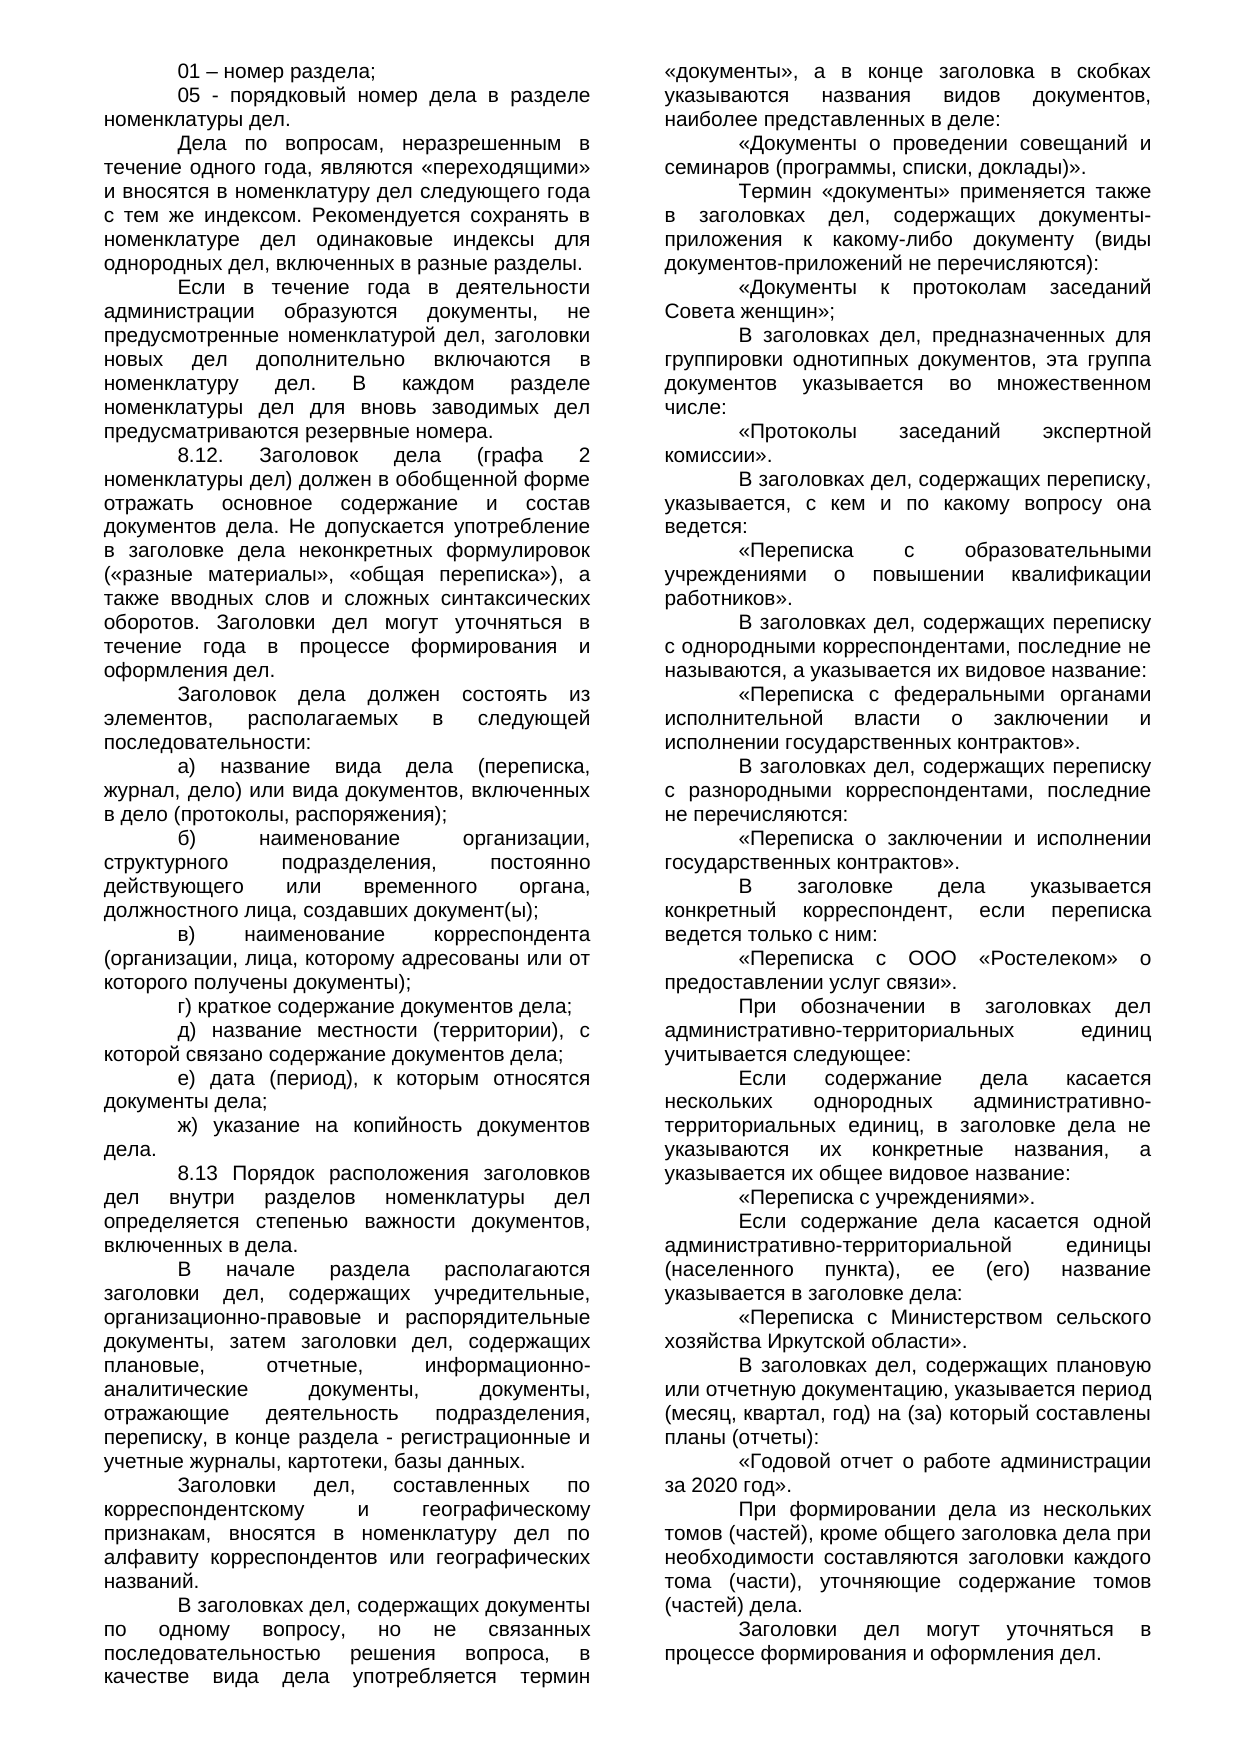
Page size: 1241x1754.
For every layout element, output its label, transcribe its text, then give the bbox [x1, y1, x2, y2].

text В заголовках дел, содержащих документы по одному вопросу, но не связанных последовательностью решения вопроса, в качестве вида дела употребляется термин «документы», а в конце заголовка в скобках указываются названия видов документов, наиболее представленных в деле: [664, 59, 1152, 131]
text д) название местности (территории), с которой связано содержание документов дела; [103, 1017, 591, 1065]
text 8.12. Заголовок дела (графа 2 номенклатуры дел) должен в обобщенной форме отражать основное содержание и состав документов дела. Не допускается употребление в заголовке дела неконкретных формулировок («разные материалы», «общая переписка»), а также вводных слов и сложных синтаксических оборотов. Заголовки дел могут уточняться в течение года в процессе формирования и оформления дел. [103, 442, 591, 682]
text «Переписка о заключении и исполнении государственных контрактов». [664, 826, 1152, 874]
text Заголовок дела должен состоять из элементов, располагаемых в следующей последовательности: [103, 682, 591, 754]
text «Протоколы заседаний экспертной комиссии». [664, 418, 1152, 466]
text В заголовках дел, предназначенных для группировки однотипных документов, эта группа документов указывается во множественном числе: [664, 323, 1152, 418]
text «Переписка с федеральными органами исполнительной власти о заключении и исполнении государственных контрактов». [664, 682, 1152, 754]
text а) название вида дела (переписка, журнал, дело) или вида документов, включенных в дело (протоколы, распоряжения); [103, 754, 591, 826]
text в) наименование корреспондента (организации, лица, которому адресованы или от которого получены документы); [103, 922, 591, 993]
text «Документы о проведении совещаний и семинаров (программы, списки, доклады)». [664, 131, 1152, 179]
text «Переписка с образовательными учреждениями о повышении квалификации работников». [664, 538, 1152, 610]
text «Переписка с ООО «Ростелеком» о предоставлении услуг связи». [664, 946, 1152, 993]
text В заголовках дел, содержащих плановую или отчетную документацию, указывается период (месяц, квартал, год) на (за) который составлены планы (отчеты): [664, 1353, 1152, 1449]
text В заголовках дел, содержащих переписку с разнородными корреспондентами, последние не перечисляются: [664, 754, 1152, 826]
text г) краткое содержание документов дела; [103, 993, 591, 1017]
text Заголовки дел могут уточняться в процессе формирования и оформления дел. [664, 1616, 1152, 1664]
text Термин «документы» применяется также в заголовках дел, содержащих документы-приложения к какому-либо документу (виды документов-приложений не перечисляются): [664, 179, 1152, 275]
text Если в течение года в деятельности администрации образуются документы, не предусмотренные номенклатурой дел, заголовки новых дел дополнительно включаются в номенклатуру дел. В каждом разделе номенклатуры дел для вновь заводимых дел предусматриваются резервные номера. [103, 275, 591, 442]
text «Документы к протоколам заседаний Совета женщин»; [664, 275, 1152, 323]
text Если содержание дела касается нескольких однородных административно-территориальных единиц, в заголовке дела не указываются их конкретные названия, а указывается их общее видовое название: [664, 1065, 1152, 1185]
text Заголовки дел, составленных по корреспондентскому и географическому признакам, вносятся в номенклатуру дел по алфавиту корреспондентов или географических названий. [103, 1473, 591, 1592]
text В заголовках дел, содержащих переписку с однородными корреспондентами, последние не называются, а указывается их видовое название: [664, 610, 1152, 682]
text б) наименование организации, структурного подразделения, постоянно действующего или временного органа, должностного лица, создавших документ(ы); [103, 826, 591, 922]
text е) дата (период), к которым относятся документы дела; [103, 1065, 591, 1113]
text 01 – номер раздела; [103, 59, 591, 83]
text Если содержание дела касается одной административно-территориальной единицы (населенного пункта), ее (его) название указывается в заголовке дела: [664, 1209, 1152, 1305]
text При обозначении в заголовках дел административно-территориальных единиц учитывается следующее: [664, 993, 1152, 1065]
text «Переписка с Министерством сельского хозяйства Иркутской области». [664, 1305, 1152, 1353]
text 8.13 Порядок расположения заголовков дел внутри разделов номенклатуры дел определяется степенью важности документов, включенных в дела. [103, 1161, 591, 1257]
text 05 - порядковый номер дела в разделе номенклатуры дел. [103, 83, 591, 131]
text В начале раздела располагаются заголовки дел, содержащих учредительные, организационно-правовые и распорядительные документы, затем заголовки дел, содержащих плановые, отчетные, информационно-аналитические документы, документы, отражающие деятельность подразделения, переписку, в конце раздела - регистрационные и учетные журналы, картотеки, базы данных. [103, 1257, 591, 1473]
text В заголовках дел, содержащих документы по одному вопросу, но не связанных последовательностью решения вопроса, в качестве вида дела употребляется термин «документы», а в конце заголовка в скобках указываются названия видов документов, наиболее представленных в деле: [103, 1592, 591, 1688]
text Дела по вопросам, неразрешенным в течение одного года, являются «переходящими» и вносятся в номенклатуру дел следующего года с тем же индексом. Рекомендуется сохранять в номенклатуре дел одинаковые индексы для однородных дел, включенных в разные разделы. [103, 131, 591, 275]
text «Годовой отчет о работе администрации за 2020 год». [664, 1449, 1152, 1497]
text В заголовках дел, содержащих переписку, указывается, с кем и по какому вопросу она ведется: [664, 466, 1152, 538]
text В заголовке дела указывается конкретный корреспондент, если переписка ведется только с ним: [664, 874, 1152, 946]
text При формировании дела из нескольких томов (частей), кроме общего заголовка дела при необходимости составляются заголовки каждого тома (части), уточняющие содержание томов (частей) дела. [664, 1497, 1152, 1616]
text ж) указание на копийность документов дела. [103, 1113, 591, 1161]
text «Переписка с учреждениями». [664, 1185, 1152, 1209]
